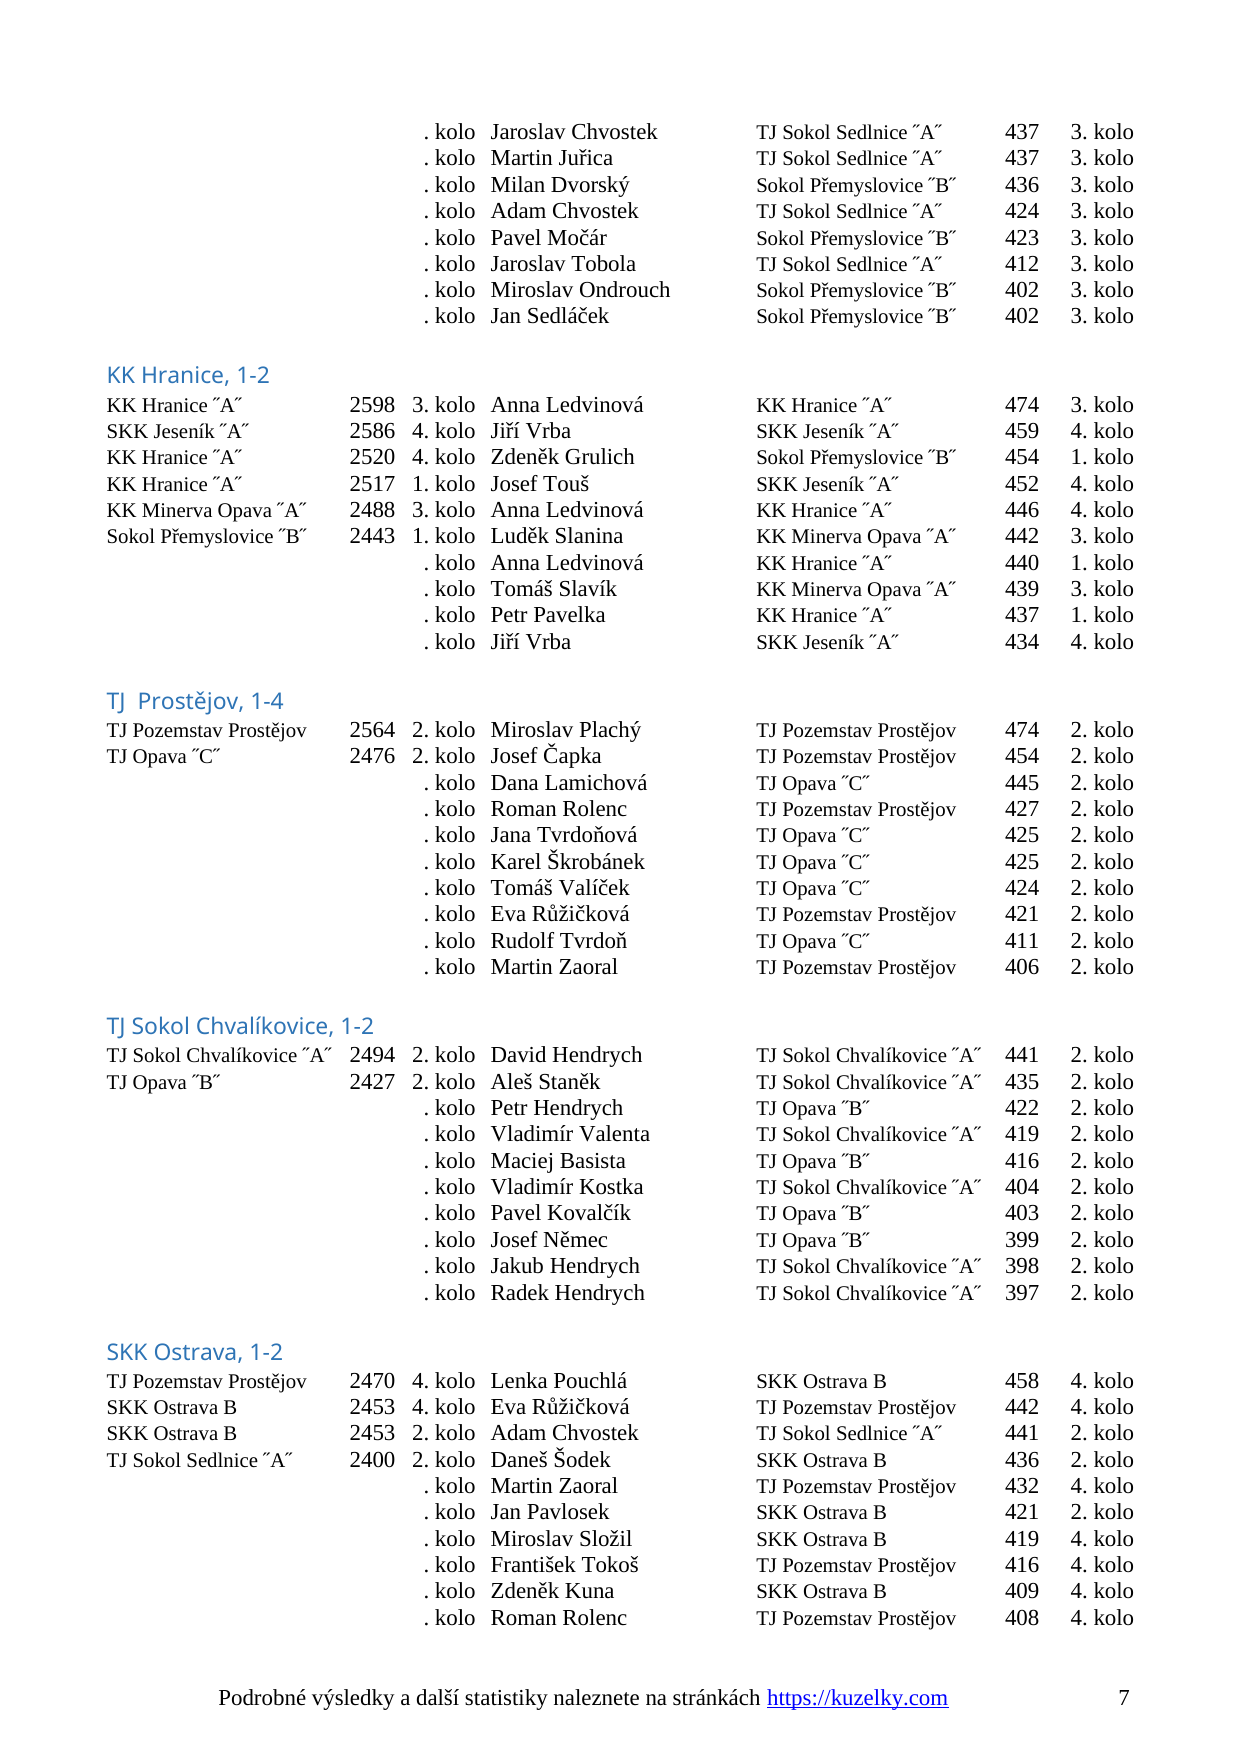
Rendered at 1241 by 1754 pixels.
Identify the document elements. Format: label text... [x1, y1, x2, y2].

text . kolo Rudolf Tvrdoň TJ Opava ˝C˝ 411 2. kolo [106, 927, 1134, 953]
text . kolo Jan Pavlosek SKK Ostrava B 421 2. kolo [106, 1498, 1134, 1525]
text TJ Pozemstav Prostějov 2470 4. kolo Lenka Pouchlá SKK Ostrava B 458 4. kolo [106, 1367, 1134, 1393]
text . kolo Miroslav Ondrouch Sokol Přemyslovice ˝B˝ 402 3. kolo [106, 276, 1134, 303]
text KK Minerva Opava ˝A˝ 2488 3. kolo Anna Ledvinová KK Hranice ˝A˝ 446 4. kolo [106, 496, 1134, 522]
text . kolo Milan Dvorský Sokol Přemyslovice ˝B˝ 436 3. kolo [106, 171, 1134, 197]
text SKK Ostrava B 2453 4. kolo Eva Růžičková TJ Pozemstav Prostějov 442 4. kolo [106, 1393, 1134, 1419]
text . kolo Jaroslav Chvostek TJ Sokol Sedlnice ˝A˝ 437 3. kolo [106, 118, 1134, 144]
text . kolo Zdeněk Kuna SKK Ostrava B 409 4. kolo [106, 1577, 1134, 1604]
text TJ Opava ˝B˝ 2427 2. kolo Aleš Staněk TJ Sokol Chvalíkovice ˝A˝ 435 2. kolo [106, 1068, 1134, 1094]
text . kolo Josef Němec TJ Opava ˝B˝ 399 2. kolo [106, 1226, 1134, 1252]
text . kolo Tomáš Slavík KK Minerva Opava ˝A˝ 439 3. kolo [106, 575, 1134, 602]
text . kolo Miroslav Složil SKK Ostrava B 419 4. kolo [106, 1525, 1134, 1551]
text KK Hranice ˝A˝ 2520 4. kolo Zdeněk Grulich Sokol Přemyslovice ˝B˝ 454 1. kolo [106, 443, 1134, 470]
text . kolo Jakub Hendrych TJ Sokol Chvalíkovice ˝A˝ 398 2. kolo [106, 1252, 1134, 1278]
text . kolo Martin Zaoral TJ Pozemstav Prostějov 406 2. kolo [106, 953, 1134, 979]
text TJ Sokol Sedlnice ˝A˝ 2400 2. kolo Daneš Šodek SKK Ostrava B 436 2. kolo [106, 1446, 1134, 1472]
subtitle TJ Prostějov, 1-4 [106, 685, 1134, 716]
text . kolo Adam Chvostek TJ Sokol Sedlnice ˝A˝ 424 3. kolo [106, 197, 1134, 223]
text . kolo Pavel Močár Sokol Přemyslovice ˝B˝ 423 3. kolo [106, 223, 1134, 250]
text TJ Opava ˝C˝ 2476 2. kolo Josef Čapka TJ Pozemstav Prostějov 454 2. kolo [106, 742, 1134, 769]
text . kolo Roman Rolenc TJ Pozemstav Prostějov 427 2. kolo [106, 795, 1134, 821]
text . kolo Karel Škrobánek TJ Opava ˝C˝ 425 2. kolo [106, 848, 1134, 874]
text . kolo Jan Sedláček Sokol Přemyslovice ˝B˝ 402 3. kolo [106, 303, 1134, 329]
text . kolo Eva Růžičková TJ Pozemstav Prostějov 421 2. kolo [106, 901, 1134, 927]
text . kolo Martin Juřica TJ Sokol Sedlnice ˝A˝ 437 3. kolo [106, 144, 1134, 171]
text SKK Ostrava B 2453 2. kolo Adam Chvostek TJ Sokol Sedlnice ˝A˝ 441 2. kolo [106, 1419, 1134, 1446]
subtitle KK Hranice, 1-2 [106, 359, 1134, 391]
text . kolo Jana Tvrdoňová TJ Opava ˝C˝ 425 2. kolo [106, 821, 1134, 848]
text SKK Jeseník ˝A˝ 2586 4. kolo Jiří Vrba SKK Jeseník ˝A˝ 459 4. kolo [106, 417, 1134, 443]
text . kolo Vladimír Valenta TJ Sokol Chvalíkovice ˝A˝ 419 2. kolo [106, 1120, 1134, 1147]
text . kolo Jiří Vrba SKK Jeseník ˝A˝ 434 4. kolo [106, 628, 1134, 654]
subtitle SKK Ostrava, 1-2 [106, 1335, 1134, 1367]
subtitle TJ Sokol Chvalíkovice, 1-2 [106, 1010, 1134, 1041]
text Sokol Přemyslovice ˝B˝ 2443 1. kolo Luděk Slanina KK Minerva Opava ˝A˝ 442 3. kolo [106, 522, 1134, 549]
text . kolo Jaroslav Tobola TJ Sokol Sedlnice ˝A˝ 412 3. kolo [106, 250, 1134, 276]
text . kolo Petr Hendrych TJ Opava ˝B˝ 422 2. kolo [106, 1094, 1134, 1120]
text . kolo Tomáš Valíček TJ Opava ˝C˝ 424 2. kolo [106, 874, 1134, 901]
text . kolo Petr Pavelka KK Hranice ˝A˝ 437 1. kolo [106, 602, 1134, 628]
text TJ Sokol Chvalíkovice ˝A˝ 2494 2. kolo David Hendrych TJ Sokol Chvalíkovice ˝A˝ 441 2. kolo [106, 1041, 1134, 1068]
text . kolo Dana Lamichová TJ Opava ˝C˝ 445 2. kolo [106, 769, 1134, 795]
text KK Hranice ˝A˝ 2517 1. kolo Josef Touš SKK Jeseník ˝A˝ 452 4. kolo [106, 470, 1134, 496]
text KK Hranice ˝A˝ 2598 3. kolo Anna Ledvinová KK Hranice ˝A˝ 474 3. kolo [106, 391, 1134, 417]
text . kolo Maciej Basista TJ Opava ˝B˝ 416 2. kolo [106, 1147, 1134, 1173]
text TJ Pozemstav Prostějov 2564 2. kolo Miroslav Plachý TJ Pozemstav Prostějov 474 2. kolo [106, 716, 1134, 742]
text . kolo Anna Ledvinová KK Hranice ˝A˝ 440 1. kolo [106, 549, 1134, 575]
text . kolo František Tokoš TJ Pozemstav Prostějov 416 4. kolo [106, 1551, 1134, 1577]
text . kolo Roman Rolenc TJ Pozemstav Prostějov 408 4. kolo [106, 1604, 1134, 1630]
text . kolo Radek Hendrych TJ Sokol Chvalíkovice ˝A˝ 397 2. kolo [106, 1278, 1134, 1305]
text . kolo Vladimír Kostka TJ Sokol Chvalíkovice ˝A˝ 404 2. kolo [106, 1173, 1134, 1199]
text . kolo Pavel Kovalčík TJ Opava ˝B˝ 403 2. kolo [106, 1199, 1134, 1226]
text . kolo Martin Zaoral TJ Pozemstav Prostějov 432 4. kolo [106, 1472, 1134, 1498]
